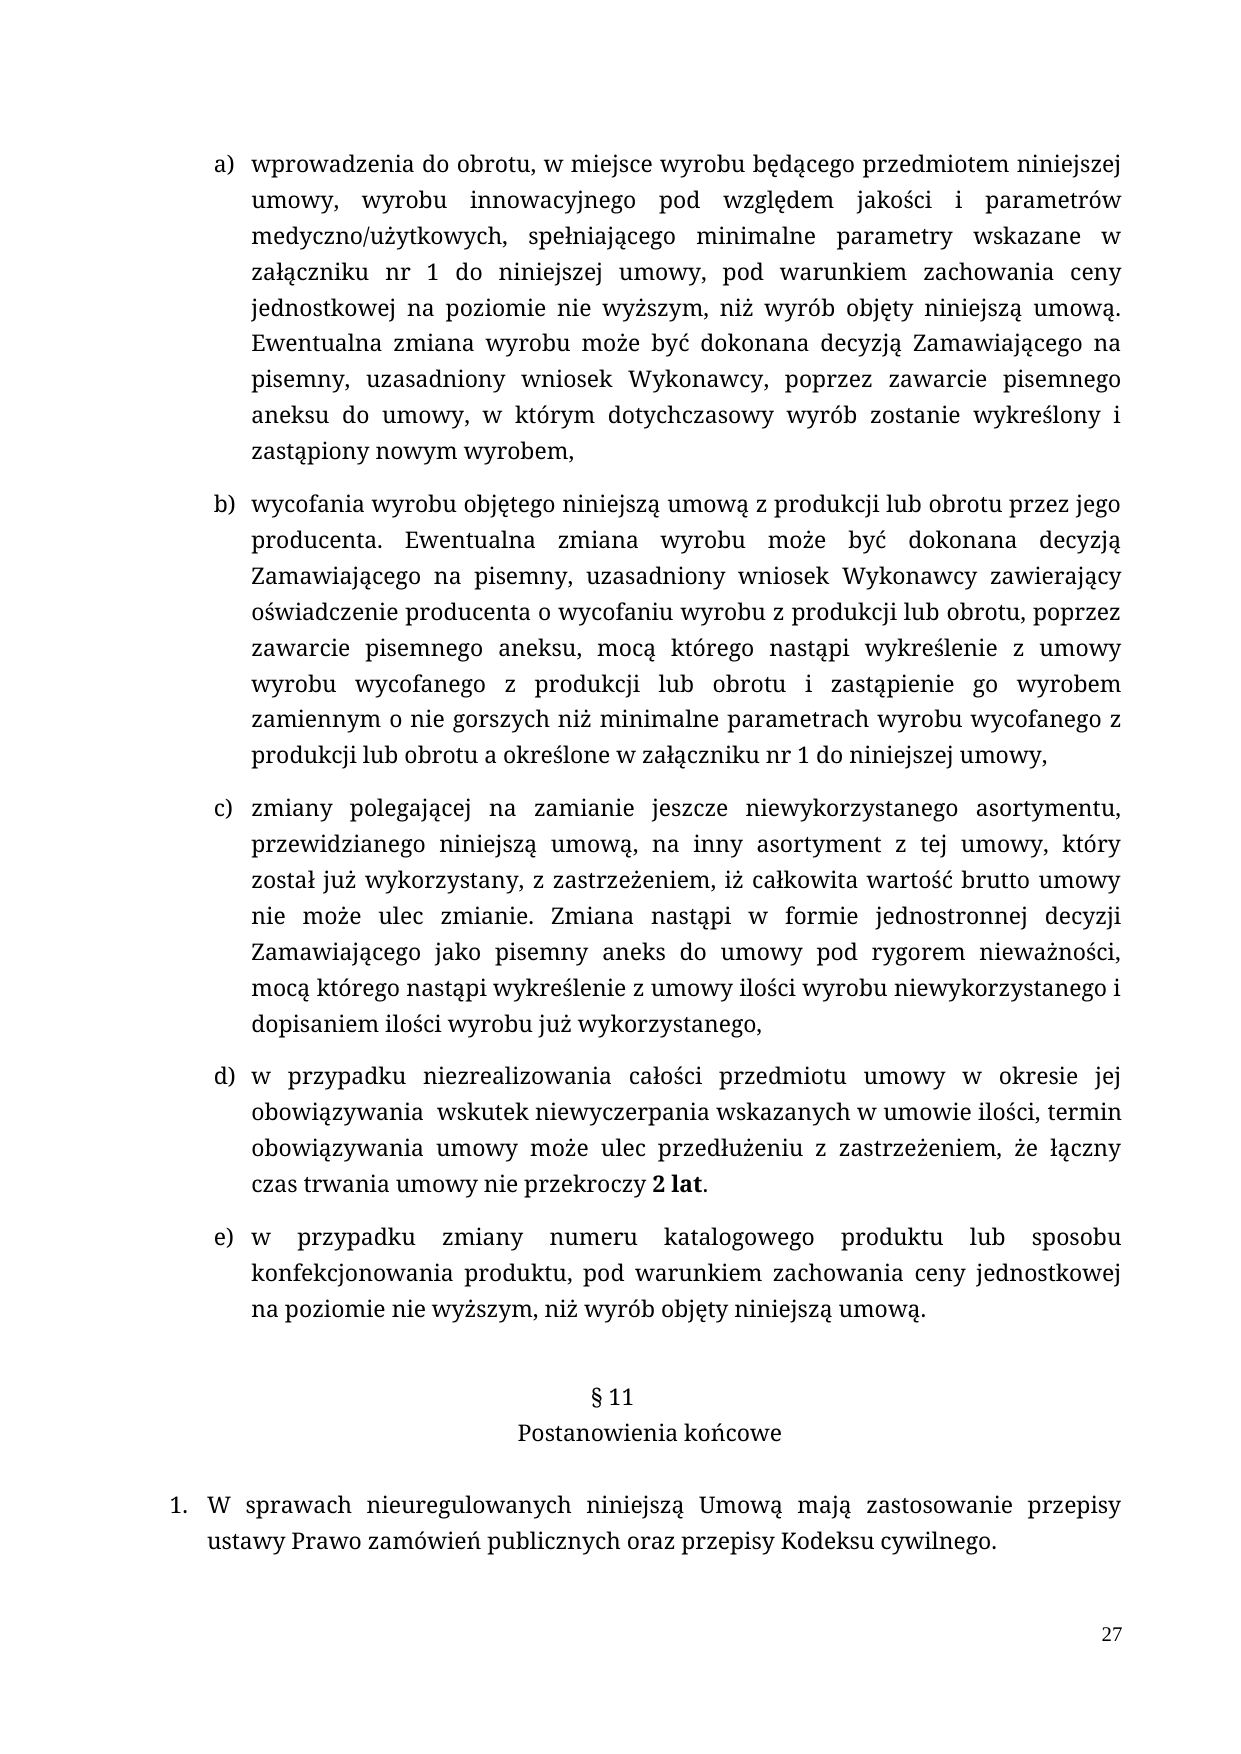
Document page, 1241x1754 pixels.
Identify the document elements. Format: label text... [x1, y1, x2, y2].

text § 11 [516, 1381, 1122, 1412]
list w przypadku zmiany numeru katalogowego produktu lub sposobu konfekcjonowania produktu, pod warunkiem zachowania ceny jednostkowej na poziomie nie wyższym, niż wyrób objęty niniejszą umową. [214, 1221, 1122, 1324]
list zmiany polegającej na zamianie jeszcze niewykorzystanego asortymentu, przewidzianego niniejszą umową, na inny asortyment z tej umowy, który został już wykorzystany, z zastrzeżeniem, iż całkowita wartość brutto umowy nie może ulec zmianie. Zmiana nastąpi w formie jednostronnej decyzji Zamawiającego jako pisemny aneks do umowy pod rygorem nieważności, mocą którego nastąpi wykreślenie z umowy ilości wyrobu niewykorzystanego i dopisaniem ilości wyrobu już wykorzystanego, [214, 792, 1122, 1039]
list wycofania wyrobu objętego niniejszą umową z produkcji lub obrotu przez jego producenta. Ewentualna zmiana wyrobu może być dokonana decyzją Zamawiającego na pisemny, uzasadniony wniosek Wykonawcy zawierający oświadczenie producenta o wycofaniu wyrobu z produkcji lub obrotu, poprzez zawarcie pisemnego aneksu, mocą którego nastąpi wykreślenie z umowy wyrobu wycofanego z produkcji lub obrotu i zastąpienie go wyrobem zamiennym o nie gorszych niż minimalne parametrach wyrobu wycofanego z produkcji lub obrotu a określone w załączniku nr 1 do niniejszej umowy, [214, 488, 1122, 771]
list w przypadku niezrealizowania całości przedmiotu umowy w okresie jej obowiązywania wskutek niewyczerpania wskazanych w umowie ilości, termin obowiązywania umowy może ulec przedłużeniu z zastrzeżeniem, że łączny czas trwania umowy nie przekroczy 2 lat. [214, 1060, 1122, 1199]
list wprowadzenia do obrotu, w miejsce wyrobu będącego przedmiotem niniejszej umowy, wyrobu innowacyjnego pod względem jakości i parametrów medyczno/użytkowych, spełniającego minimalne parametry wskazane w załączniku nr 1 do niniejszej umowy, pod warunkiem zachowania ceny jednostkowej na poziomie nie wyższym, niż wyrób objęty niniejszą umową. Ewentualna zmiana wyrobu może być dokonana decyzją Zamawiającego na pisemny, uzasadniony wniosek Wykonawcy, poprzez zawarcie pisemnego aneksu do umowy, w którym dotychczasowy wyrób zostanie wykreślony i zastąpiony nowym wyrobem, [214, 148, 1122, 466]
text Postanowienia końcowe [177, 1417, 1122, 1448]
list W sprawach nieuregulowanych niniejszą Umową mają zastosowanie przepisy ustawy Prawo zamówień publicznych oraz przepisy Kodeksu cywilnego. [169, 1489, 1122, 1556]
